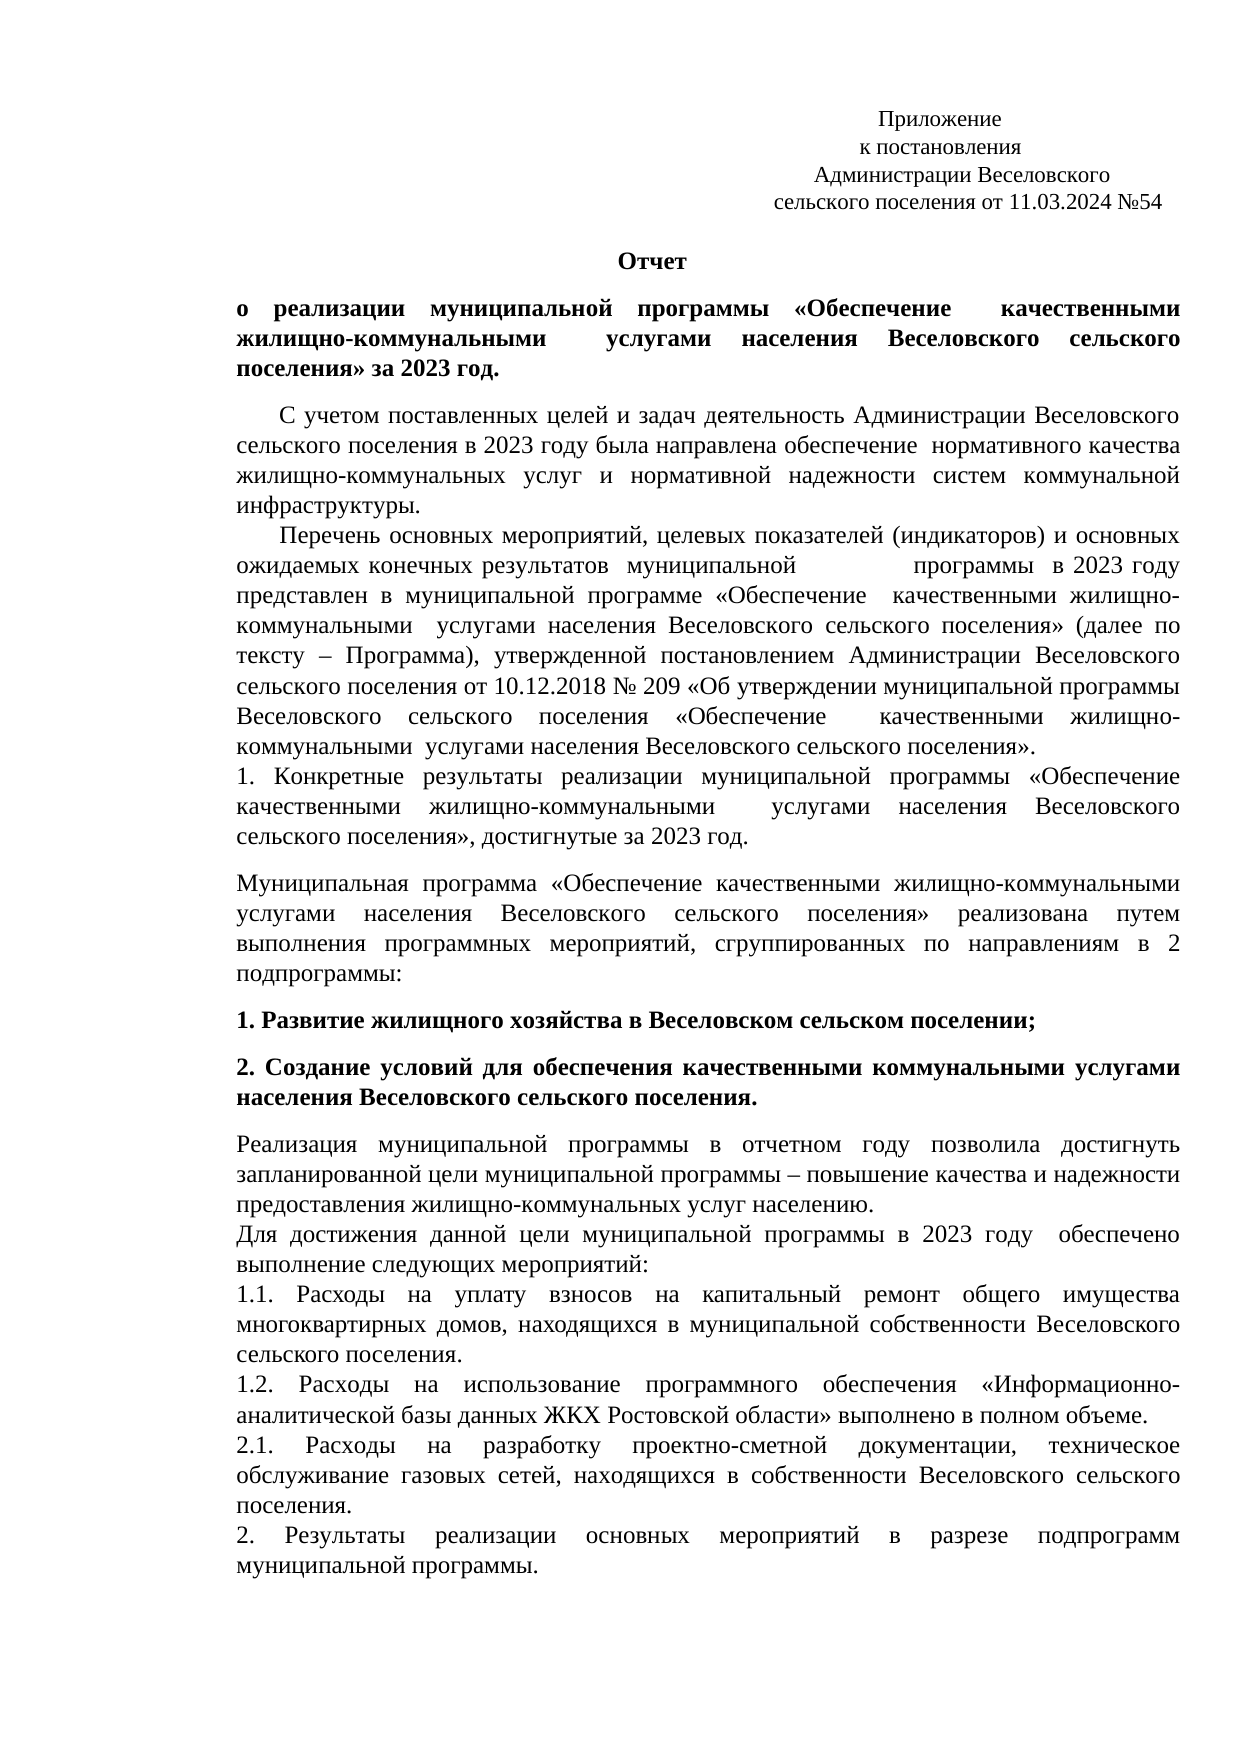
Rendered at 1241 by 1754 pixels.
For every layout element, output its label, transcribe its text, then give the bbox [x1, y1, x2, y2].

text о реализации муниципальной программы «Обеспечение качественными жилищно-коммунальными услугами населения Веселовского сельского поселения» за 2023 год. [236, 293, 1181, 382]
text 1. Развитие жилищного хозяйства в Веселовском сельском поселении; [236, 1005, 1181, 1034]
text С учетом поставленных целей и задач деятельность Администрации Веселовского сельского поселения в 2023 году была направлена обеспечение нормативного качества жилищно-коммунальных услуг и нормативной надежности систем коммунальной инфраструктуры. [236, 400, 1181, 519]
text 1.2. Расходы на использование программного обеспечения «Информационно-аналитической базы данных ЖКХ Ростовской области» выполнено в полном объеме. [236, 1369, 1181, 1428]
text Реализация муниципальной программы в отчетном году позволила достигнуть запланированной цели муниципальной программы – повышение качества и надежности предоставления жилищно-коммунальных услуг населению. [236, 1129, 1181, 1218]
text 1. Конкретные результаты реализации муниципальной программы «Обеспечение качественными жилищно-коммунальными услугами населения Веселовского сельского поселения», достигнутые за 2023 год. [236, 761, 1181, 850]
text Отчет [236, 246, 1181, 275]
text Перечень основных мероприятий, целевых показателей (индикаторов) и основных ожидаемых конечных результатов муниципальной программы в 2023 году представлен в муниципальной программе «Обеспечение качественными жилищно-коммунальными услугами населения Веселовского сельского поселения» (далее по тексту – Программа), утвержденной постановлением Администрации Веселовского сельского поселения от 10.12.2018 № 209 «Об утверждении муниципальной программы Веселовского сельского поселения «Обеспечение качественными жилищно-коммунальными услугами населения Веселовского сельского поселения». [236, 520, 1181, 760]
text Для достижения данной цели муниципальной программы в 2023 году обеспечено выполнение следующих мероприятий: [236, 1219, 1181, 1278]
text Администрации Веселовского [236, 161, 1181, 187]
text 1.1. Расходы на уплату взносов на капитальный ремонт общего имущества многоквартирных домов, находящихся в муниципальной собственности Веселовского сельского поселения. [236, 1279, 1181, 1368]
text Муниципальная программа «Обеспечение качественными жилищно-коммунальными услугами населения Веселовского сельского поселения» реализована путем выполнения программных мероприятий, сгруппированных по направлениям в 2 подпрограммы: [236, 868, 1181, 987]
text 2. Создание условий для обеспечения качественными коммунальными услугами населения Веселовского сельского поселения. [236, 1052, 1181, 1111]
text 2.1. Расходы на разработку проектно-сметной документации, техническое обслуживание газовых сетей, находящихся в собственности Веселовского сельского поселения. [236, 1430, 1181, 1519]
text сельского поселения от 11.03.2024 №54 [236, 188, 1181, 215]
text Приложение [236, 105, 1181, 131]
text 2. Результаты реализации основных мероприятий в разрезе подпрограмм муниципальной программы. [236, 1520, 1181, 1579]
text к постановления [236, 133, 1181, 159]
